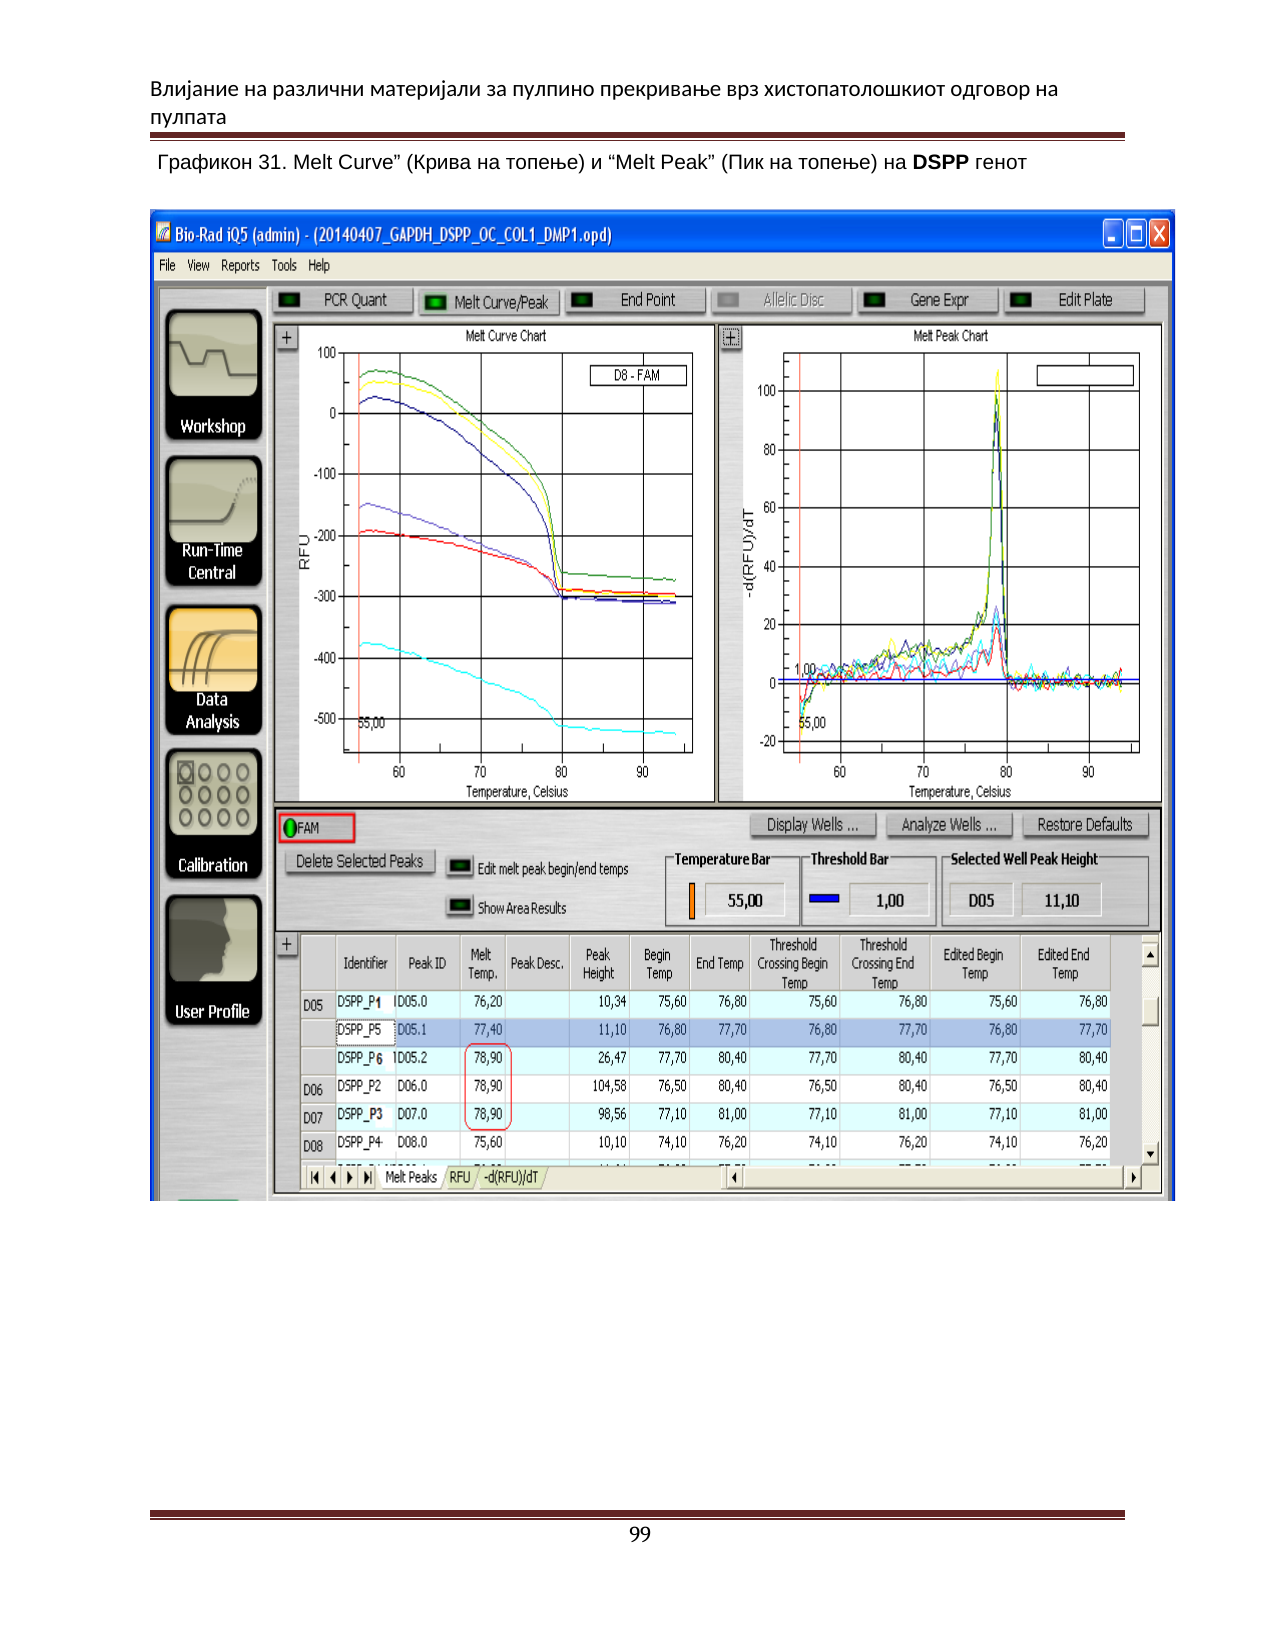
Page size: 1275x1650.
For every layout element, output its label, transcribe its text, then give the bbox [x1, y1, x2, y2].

picture [150, 209, 1176, 1201]
text Графикон 31. Melt Curve” (Крива на топење) и “Melt Peak” (Пик на топење) на DSPP генот [150, 150, 1125, 174]
